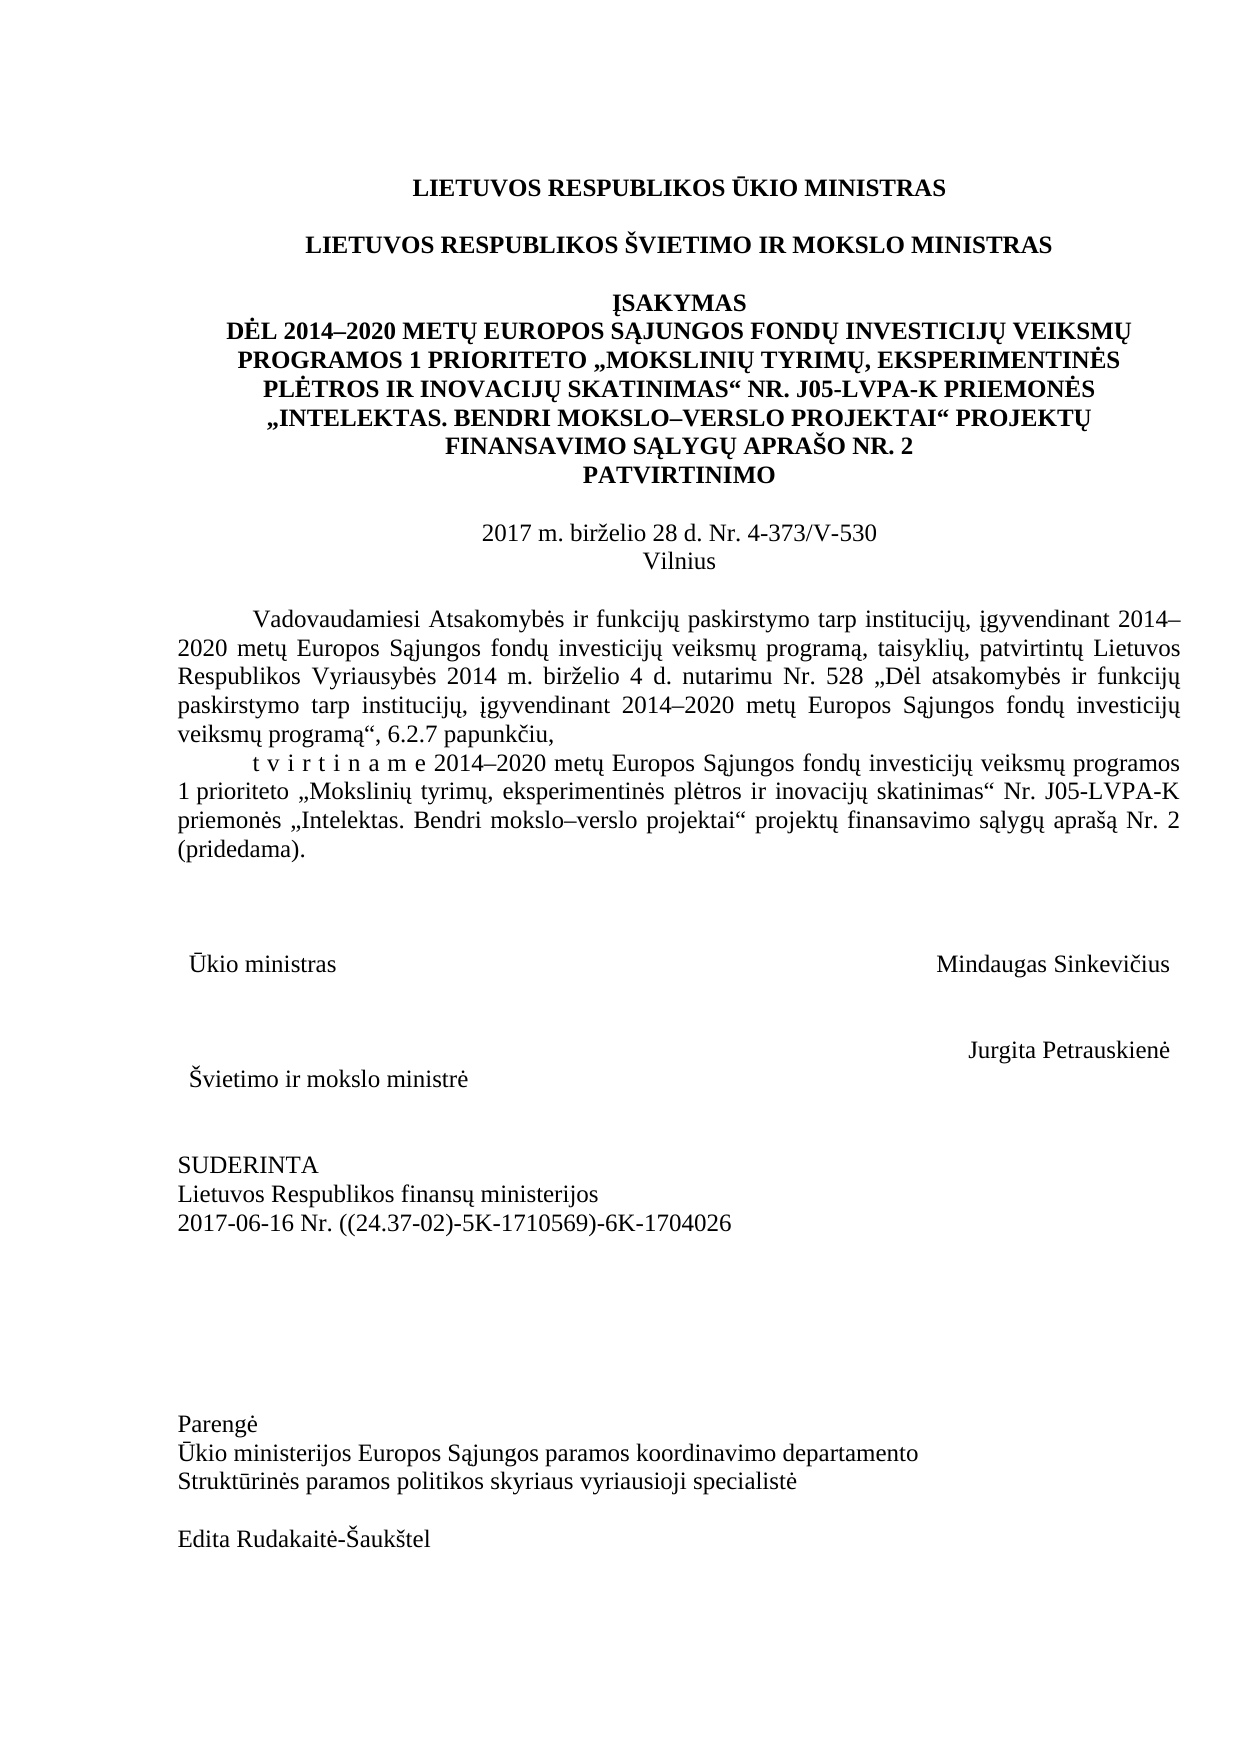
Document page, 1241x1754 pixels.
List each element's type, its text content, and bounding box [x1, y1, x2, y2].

text Vadovaudamiesi Atsakomybės ir funkcijų paskirstymo tarp institucijų, įgyvendinant 2014–2020 metų Europos Sąjungos fondų investicijų veiksmų programą, taisyklių, patvirtintų Lietuvos Respublikos Vyriausybės 2014 m. birželio 4 d. nutarimu Nr. 528 „Dėl atsakomybės ir funkcijų paskirstymo tarp institucijų, įgyvendinant 2014–2020 metų Europos Sąjungos fondų investicijų veiksmų programą“, 6.2.7 papunkčiu, [177, 604, 1181, 748]
text Vilnius [177, 546, 1181, 575]
text dėl 2014–2020 metų europos sąjungos fondų investicijų veiksmų programos 1 prioriteto „mokslinių tyrimų, eksperimentinės plėtros ir inovacijų skatinimas“ nr. j05-lvpa-k priemonės „intelektas. bendri mokslo–verslo projektai“ projektų finansavimo sąlygų aprašo nr. 2 [177, 316, 1181, 460]
text patvirtinimo [177, 460, 1181, 489]
text 2017 m. birželio 28 d. Nr. 4-373/V-530 [177, 518, 1181, 546]
text Struktūrinės paramos politikos skyriaus vyriausioji specialistė [177, 1466, 1181, 1495]
text LIETUVOS RESPUBLIKOS ŪKIO MINISTRAS [177, 173, 1181, 201]
text Lietuvos respublikos švietimo ir mokslo ministras [177, 230, 1181, 259]
text SUDERINTA [177, 1150, 1181, 1179]
text Ūkio ministerijos Europos Sąjungos paramos koordinavimo departamento [177, 1438, 1181, 1466]
text t v i r t i n a m e 2014–2020 metų Europos Sąjungos fondų investicijų veiksmų programos 1 prioriteto „Mokslinių tyrimų, eksperimentinės plėtros ir inovacijų skatinimas“ Nr. J05-LVPA-K priemonės „Intelektas. Bendri mokslo–verslo projektai“ projektų finansavimo sąlygų aprašą Nr. 2 (pridedama). [177, 748, 1181, 863]
table_header Mindaugas Sinkevičius Jurgita Petrauskienė [679, 949, 1181, 1093]
text Edita Rudakaitė-Šaukštel [177, 1524, 1181, 1553]
text 2017-06-16 Nr. ((24.37-02)-5K-1710569)-6K-1704026 [177, 1208, 1181, 1236]
text Parengė [177, 1409, 1181, 1438]
table_header Ūkio ministras Švietimo ir mokslo ministrė [177, 949, 679, 1093]
text ĮSAKYMAS [177, 288, 1181, 316]
text Lietuvos Respublikos finansų ministerijos [177, 1179, 1181, 1208]
